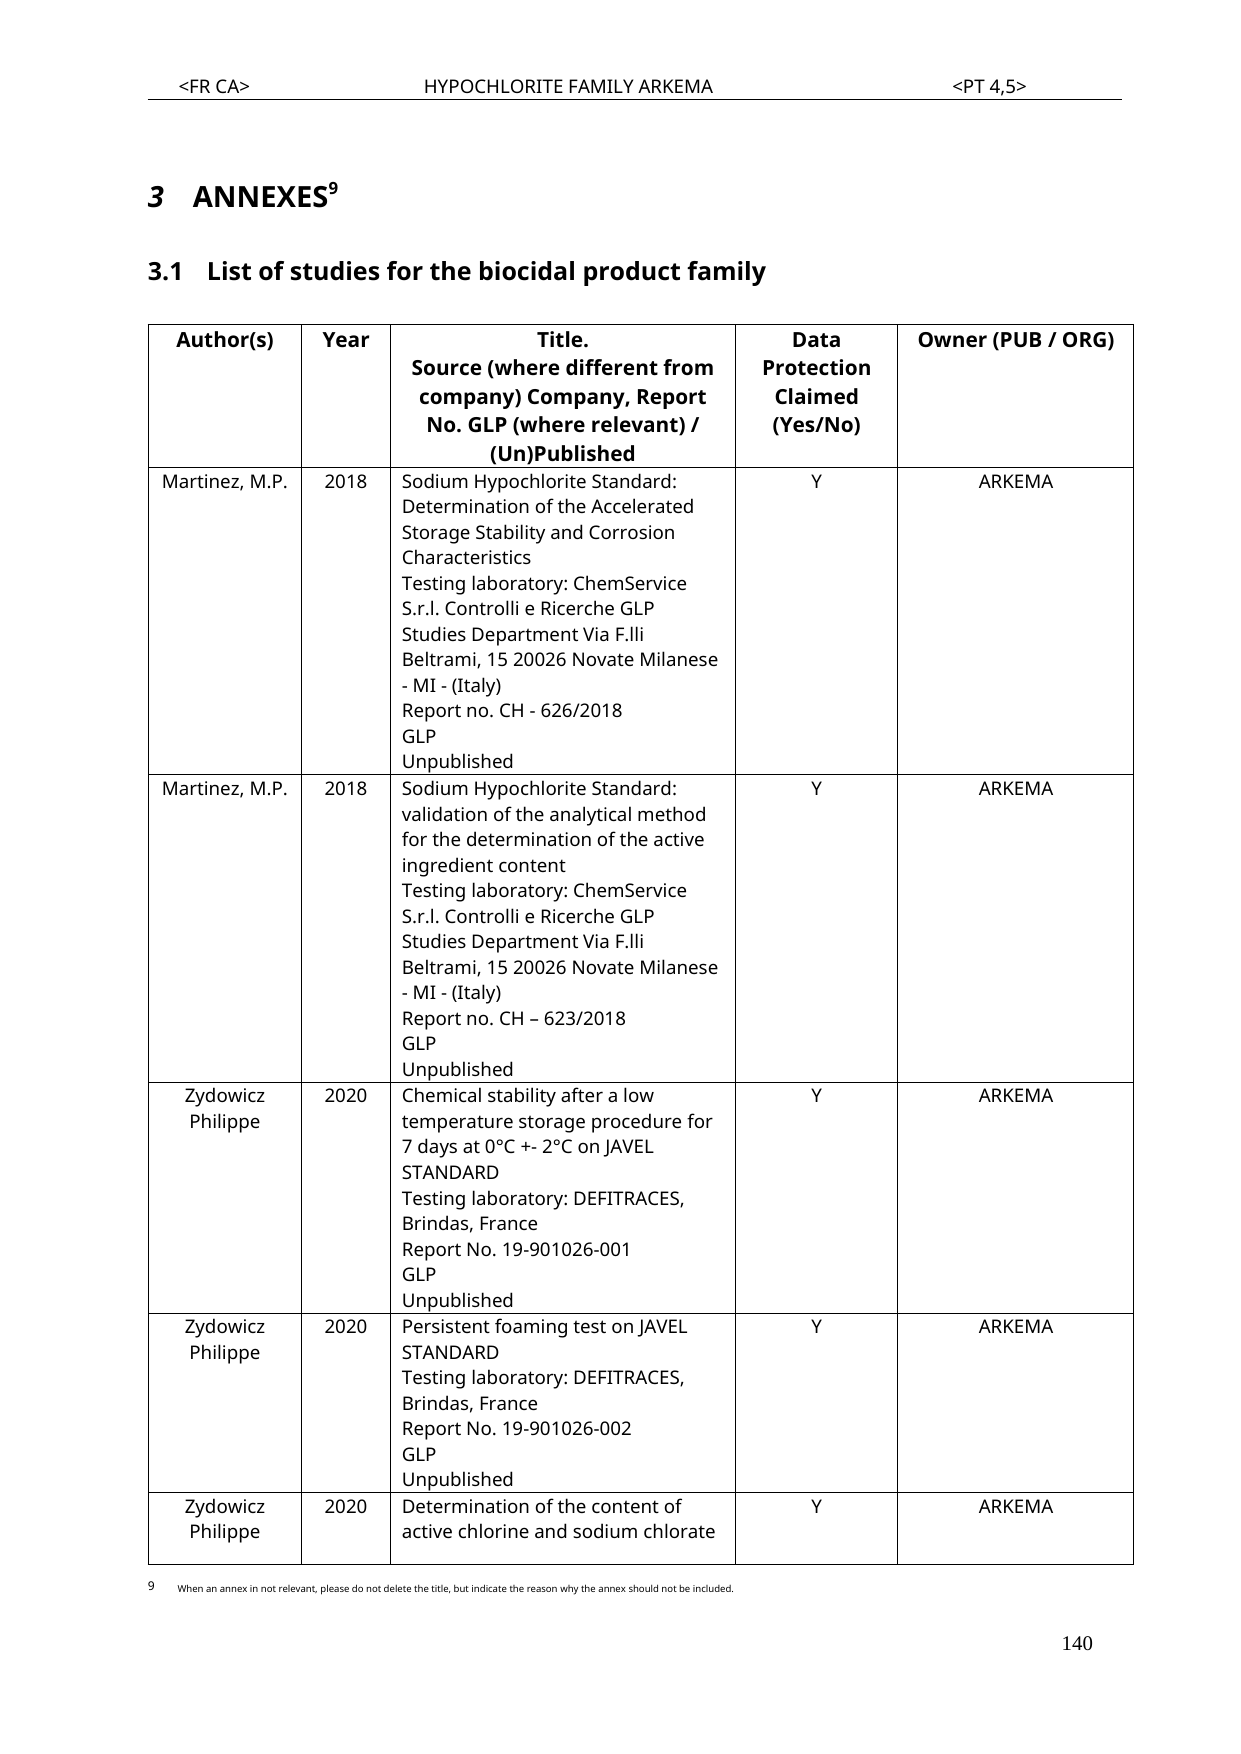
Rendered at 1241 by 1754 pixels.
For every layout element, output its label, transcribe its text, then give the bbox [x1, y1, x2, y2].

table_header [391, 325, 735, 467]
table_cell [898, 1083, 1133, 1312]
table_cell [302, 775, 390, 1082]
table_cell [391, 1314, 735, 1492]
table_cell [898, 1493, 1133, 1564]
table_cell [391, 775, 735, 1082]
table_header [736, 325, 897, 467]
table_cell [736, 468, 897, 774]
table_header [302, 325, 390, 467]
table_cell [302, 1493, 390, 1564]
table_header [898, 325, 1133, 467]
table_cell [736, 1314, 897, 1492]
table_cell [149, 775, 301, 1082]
subtitle Annexes [148, 176, 1093, 216]
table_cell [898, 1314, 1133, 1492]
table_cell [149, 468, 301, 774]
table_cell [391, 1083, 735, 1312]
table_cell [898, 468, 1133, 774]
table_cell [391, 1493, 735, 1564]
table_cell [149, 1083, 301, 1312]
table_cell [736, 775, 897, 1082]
subtitle List of studies for the biocidal product family [148, 253, 1093, 287]
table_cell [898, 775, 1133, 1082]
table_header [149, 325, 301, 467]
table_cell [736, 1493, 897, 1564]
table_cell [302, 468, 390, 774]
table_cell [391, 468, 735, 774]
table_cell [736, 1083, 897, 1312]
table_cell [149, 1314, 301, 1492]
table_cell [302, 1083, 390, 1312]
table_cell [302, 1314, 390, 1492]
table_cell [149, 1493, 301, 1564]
